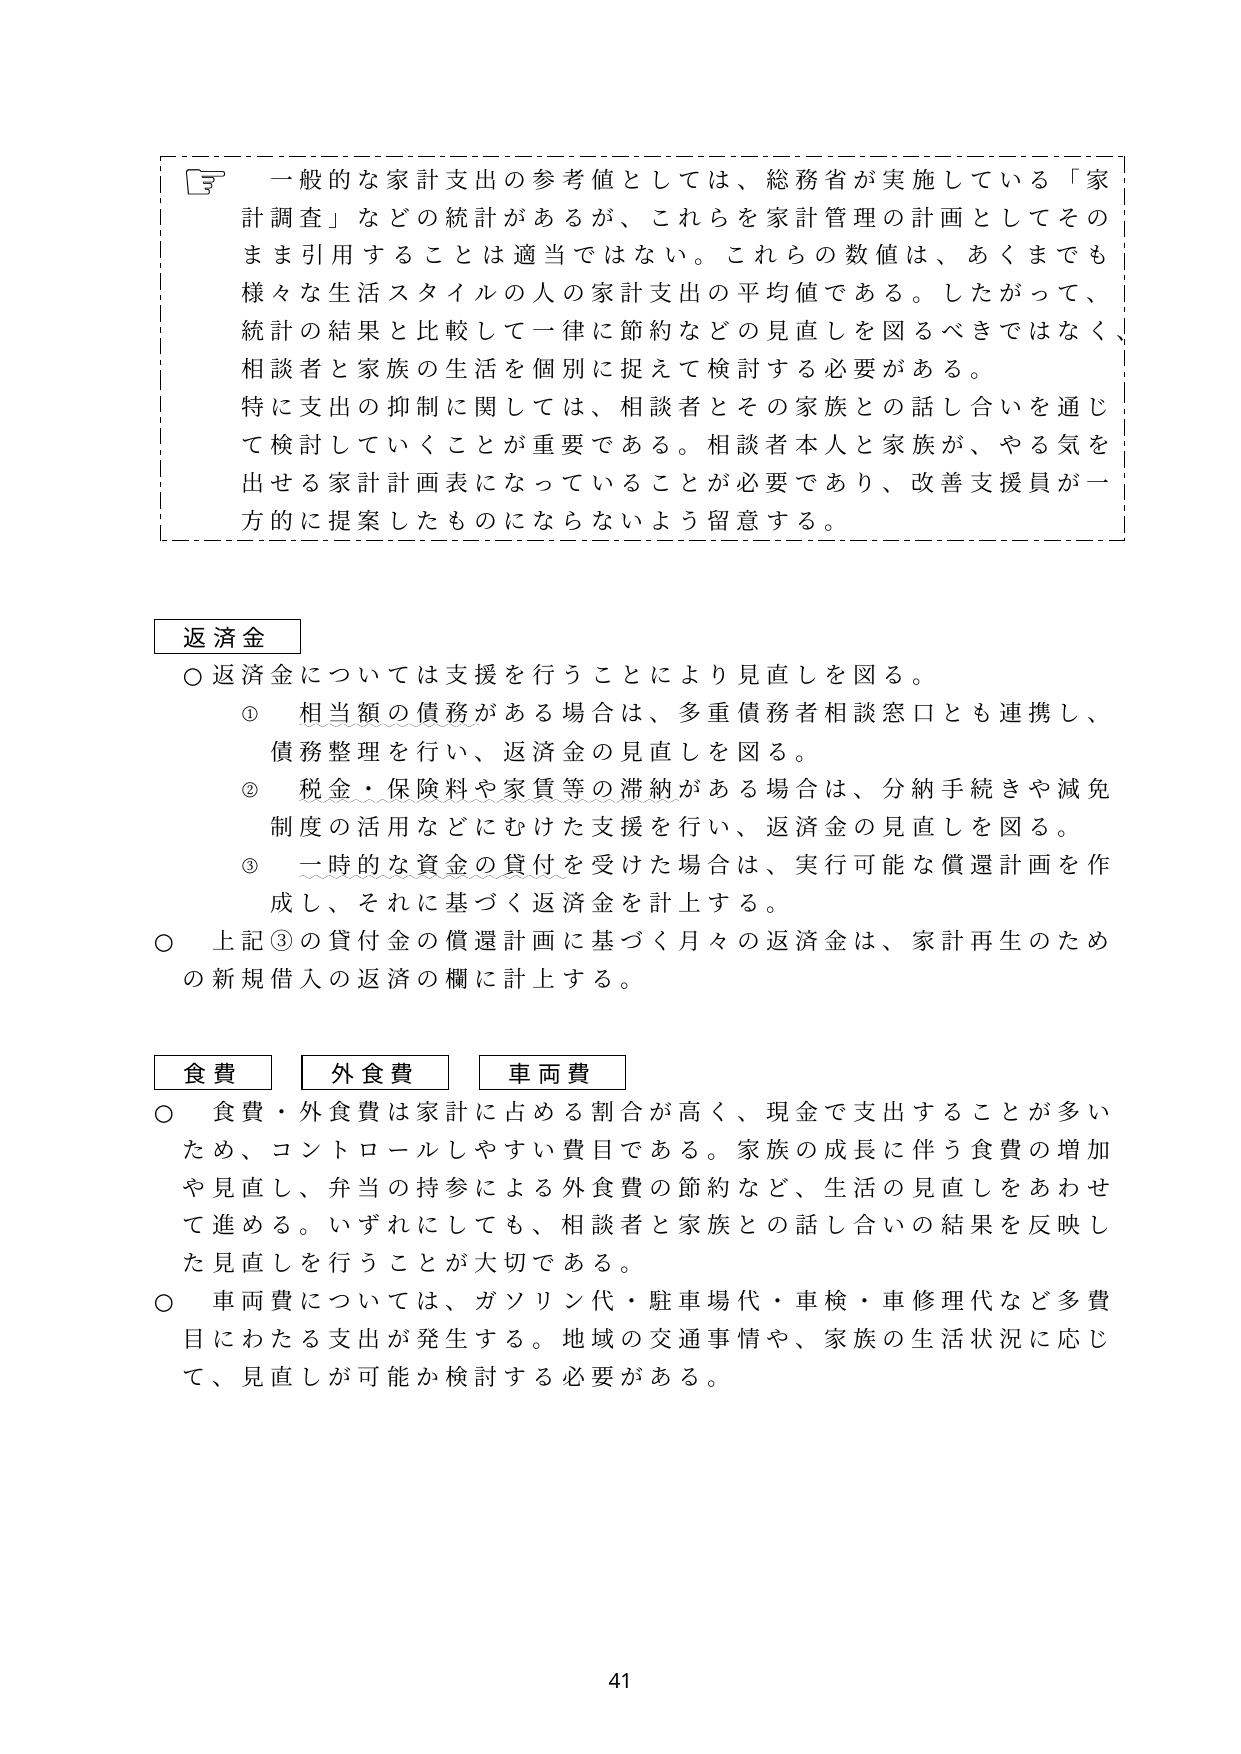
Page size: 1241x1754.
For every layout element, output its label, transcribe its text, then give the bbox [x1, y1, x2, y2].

list 特に支出の抑制に関しては、相談者とその家族との話し合いを通じて検討していくことが重要である。相談者本人と家族が、やる気を出せる家計計画表になっていることが必要であり、改善支援員が一方的に提案したものにならないよう留意する。 [160, 383, 1125, 541]
list 一般的な家計支出の参考値としては、総務省が実施している「家計調査」などの統計があるが、これらを家計管理の計画としてそのまま引用することは適当ではない。これらの数値は、あくまでも様々な生活スタイルの人の家計支出の平均値である。したがって、統計の結果と比較して一律に節約などの見直しを図るべきではなく、相談者と家族の生活を個別に捉えて検討する必要がある。 [160, 156, 1125, 383]
list ○ 食費・外食費は家計に占める割合が高く、現金で支出することが多いため、コントロールしやすい費目である。家族の成長に伴う食費の増加や見直し、弁当の持参による外食費の節約など、生活の見直しをあわせて進める。いずれにしても、相談者と家族との話し合いの結果を反映した見直しを行うことが大切である。 [149, 1091, 1116, 1281]
text 返済金 [142, 617, 1116, 655]
list ○ 上記③の貸付金の償還計画に基づく月々の返済金は、家計再生のための新規借入の返済の欄に計上する。 [149, 921, 1116, 996]
list 相当額の債務がある場合は、多重債務者相談窓口とも連携し、債務整理を行い、返済金の見直しを図る。 [213, 693, 1116, 769]
list 税金・保険料や家賃等の滞納がある場合は、分納手続きや減免制度の活用などにむけた支援を行い、返済金の見直しを図る。 [213, 769, 1116, 845]
list 返済金については支援を行うことにより見直しを図る。 [154, 655, 1116, 693]
list 一時的な資金の貸付を受けた場合は、実行可能な償還計画を作成し、それに基づく返済金を計上する。 [213, 845, 1116, 921]
list ○ 車両費については、ガソリン代・駐車場代・車検・車修理代など多費目にわたる支出が発生する。地域の交通事情や、家族の生活状況に応じて、見直しが可能か検討する必要がある。 [149, 1281, 1116, 1394]
text 食費 外食費 車両費 [142, 1053, 1116, 1091]
